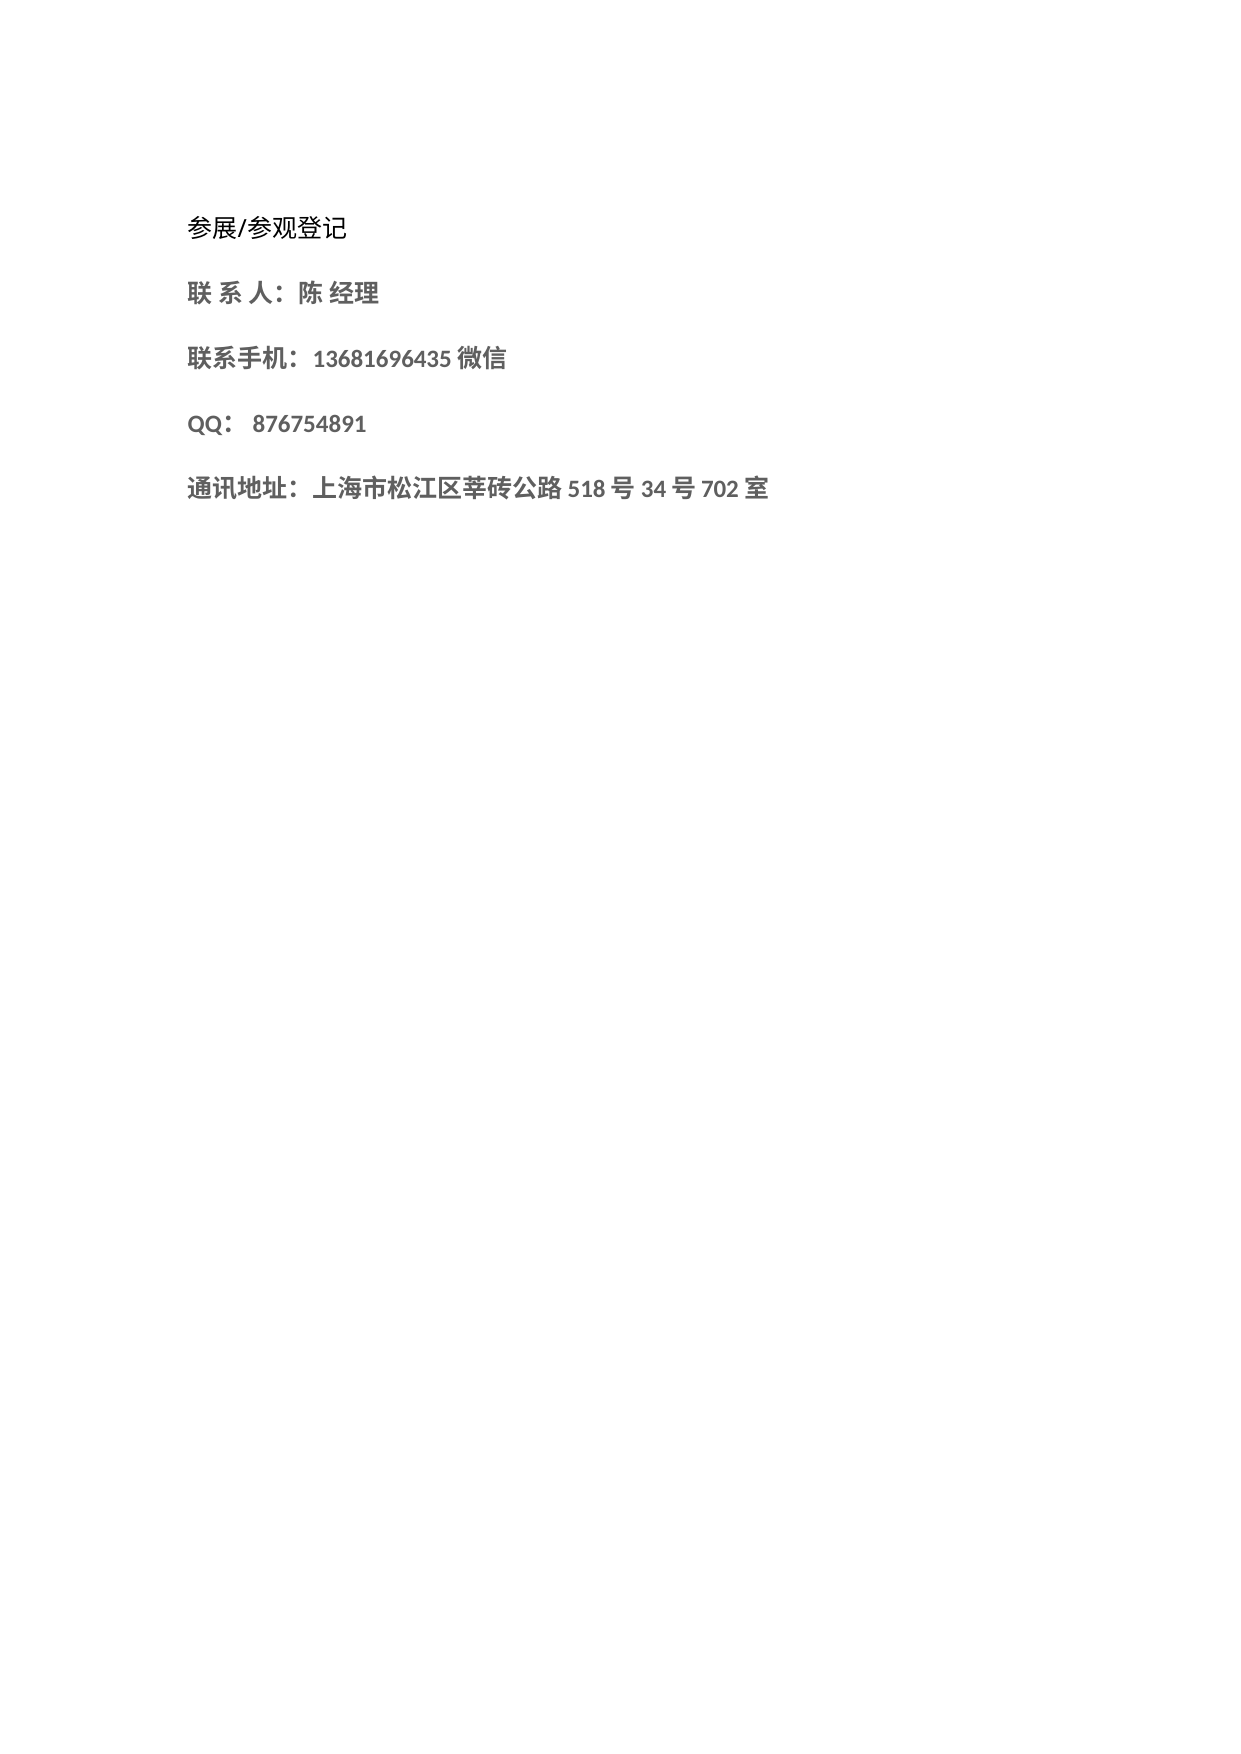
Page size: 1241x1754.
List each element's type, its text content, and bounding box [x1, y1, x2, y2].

text 联 系 人：陈 经理 [187, 259, 1053, 324]
text QQ： 876754891 [187, 389, 1053, 454]
text 参展/参观登记 [187, 194, 1053, 259]
text 联系手机：13681696435微信 [187, 324, 1053, 389]
text 通讯地址：上海市松江区莘砖公路518号34号702室 [187, 454, 1053, 519]
